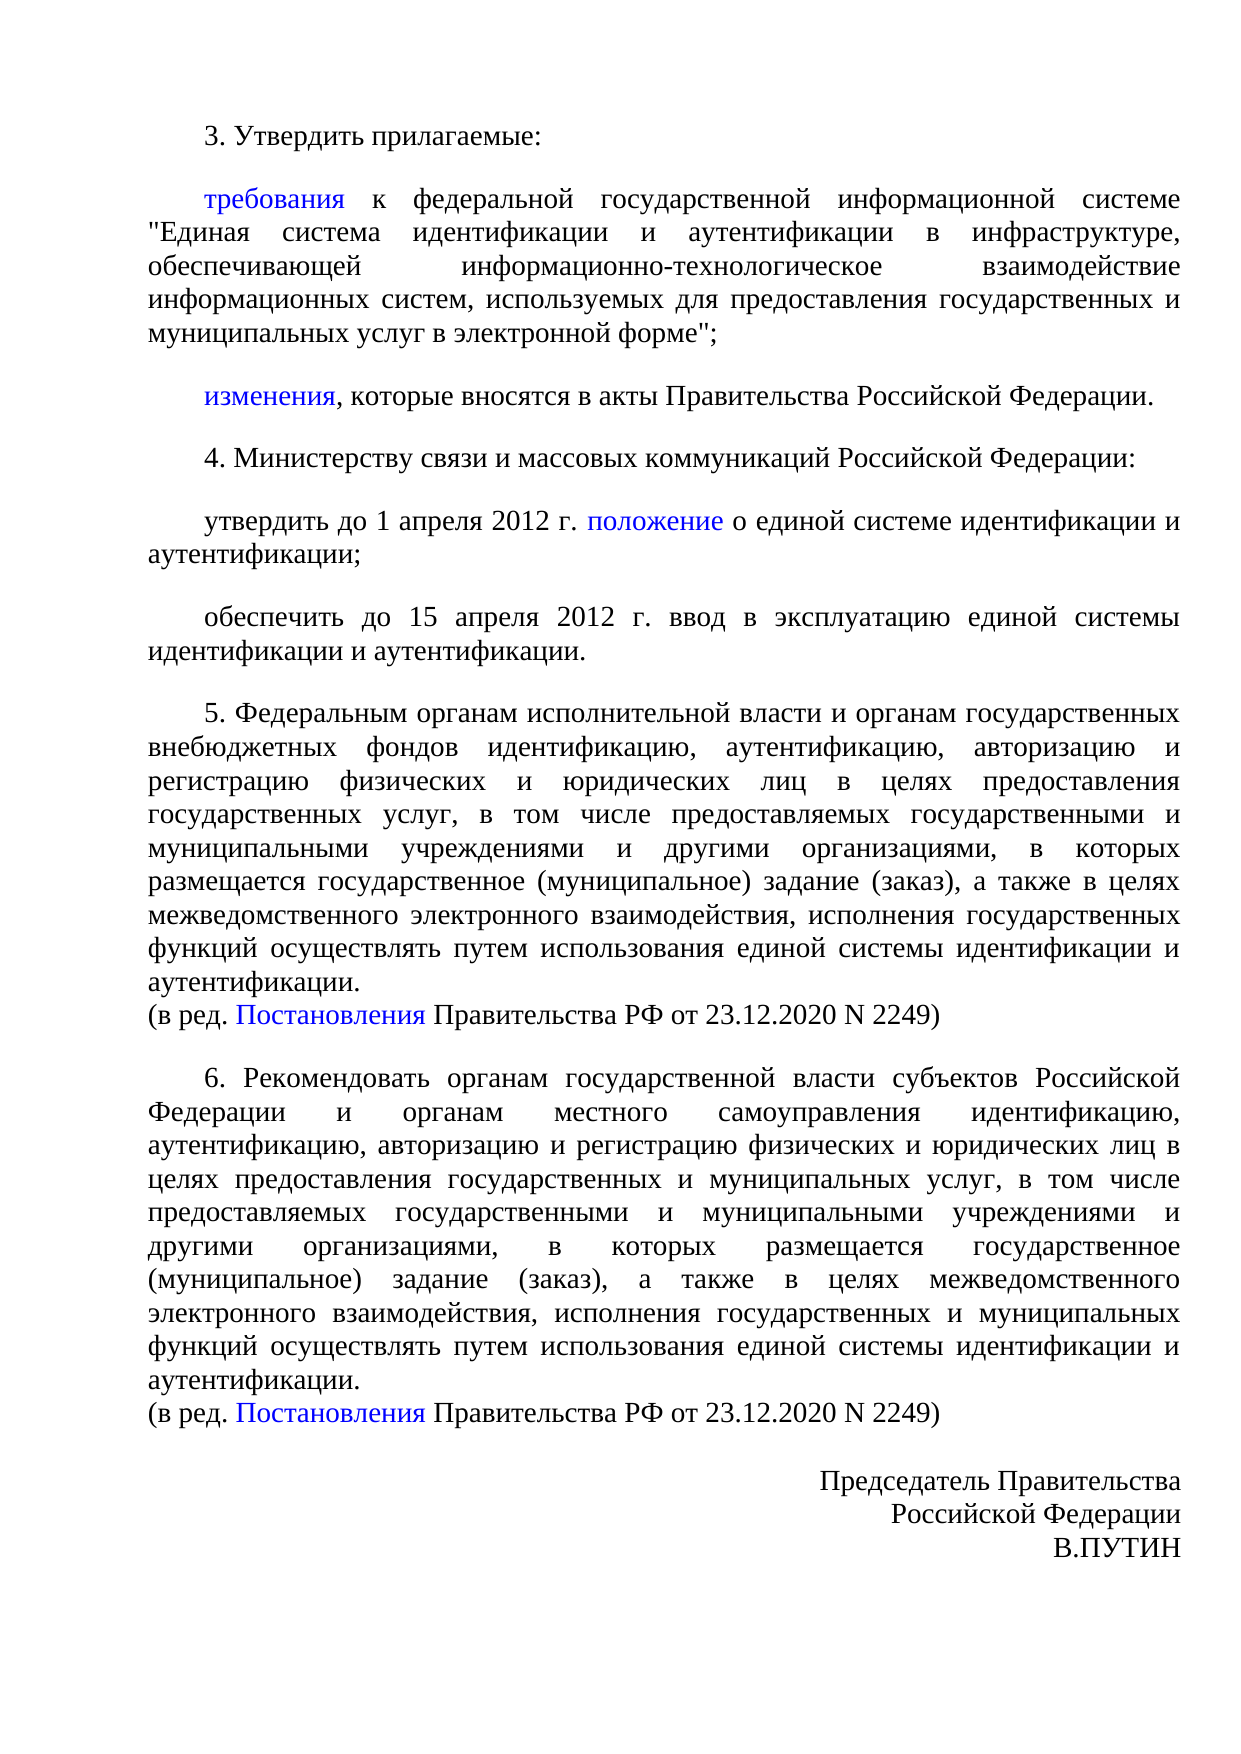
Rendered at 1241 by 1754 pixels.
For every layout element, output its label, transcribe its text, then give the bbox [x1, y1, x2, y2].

text обеспечить до 15 апреля 2012 г. ввод в эксплуатацию единой системы идентификации и аутентификации. [148, 599, 1181, 666]
text изменения, которые вносятся в акты Правительства Российской Федерации. [148, 378, 1181, 411]
text Российской Федерации [148, 1496, 1181, 1530]
text 6. Рекомендовать органам государственной власти субъектов Российской Федерации и органам местного самоуправления идентификацию, аутентификацию, авторизацию и регистрацию физических и юридических лиц в целях предоставления государственных и муниципальных услуг, в том числе предоставляемых государственными и муниципальными учреждениями и другими организациями, в которых размещается государственное (муниципальное) задание (заказ), а также в целях межведомственного электронного взаимодействия, исполнения государственных и муниципальных функций осуществлять путем использования единой системы идентификации и аутентификации. [148, 1060, 1181, 1396]
text требования к федеральной государственной информационной системе "Единая система идентификации и аутентификации в инфраструктуре, обеспечивающей информационно-технологическое взаимодействие информационных систем, используемых для предоставления государственных и муниципальных услуг в электронной форме"; [148, 181, 1181, 348]
text В.ПУТИН [148, 1530, 1181, 1563]
text 5. Федеральным органам исполнительной власти и органам государственных внебюджетных фондов идентификацию, аутентификацию, авторизацию и регистрацию физических и юридических лиц в целях предоставления государственных услуг, в том числе предоставляемых государственными и муниципальными учреждениями и другими организациями, в которых размещается государственное (муниципальное) задание (заказ), а также в целях межведомственного электронного взаимодействия, исполнения государственных функций осуществлять путем использования единой системы идентификации и аутентификации. [148, 696, 1181, 997]
text утвердить до 1 апреля 2012 г. положение о единой системе идентификации и аутентификации; [148, 503, 1181, 570]
text 4. Министерству связи и массовых коммуникаций Российской Федерации: [148, 440, 1181, 474]
text 3. Утвердить прилагаемые: [148, 118, 1181, 152]
text Председатель Правительства [148, 1463, 1181, 1496]
text (в ред. Постановления Правительства РФ от 23.12.2020 N 2249) [148, 1396, 1181, 1429]
text (в ред. Постановления Правительства РФ от 23.12.2020 N 2249) [148, 997, 1181, 1031]
